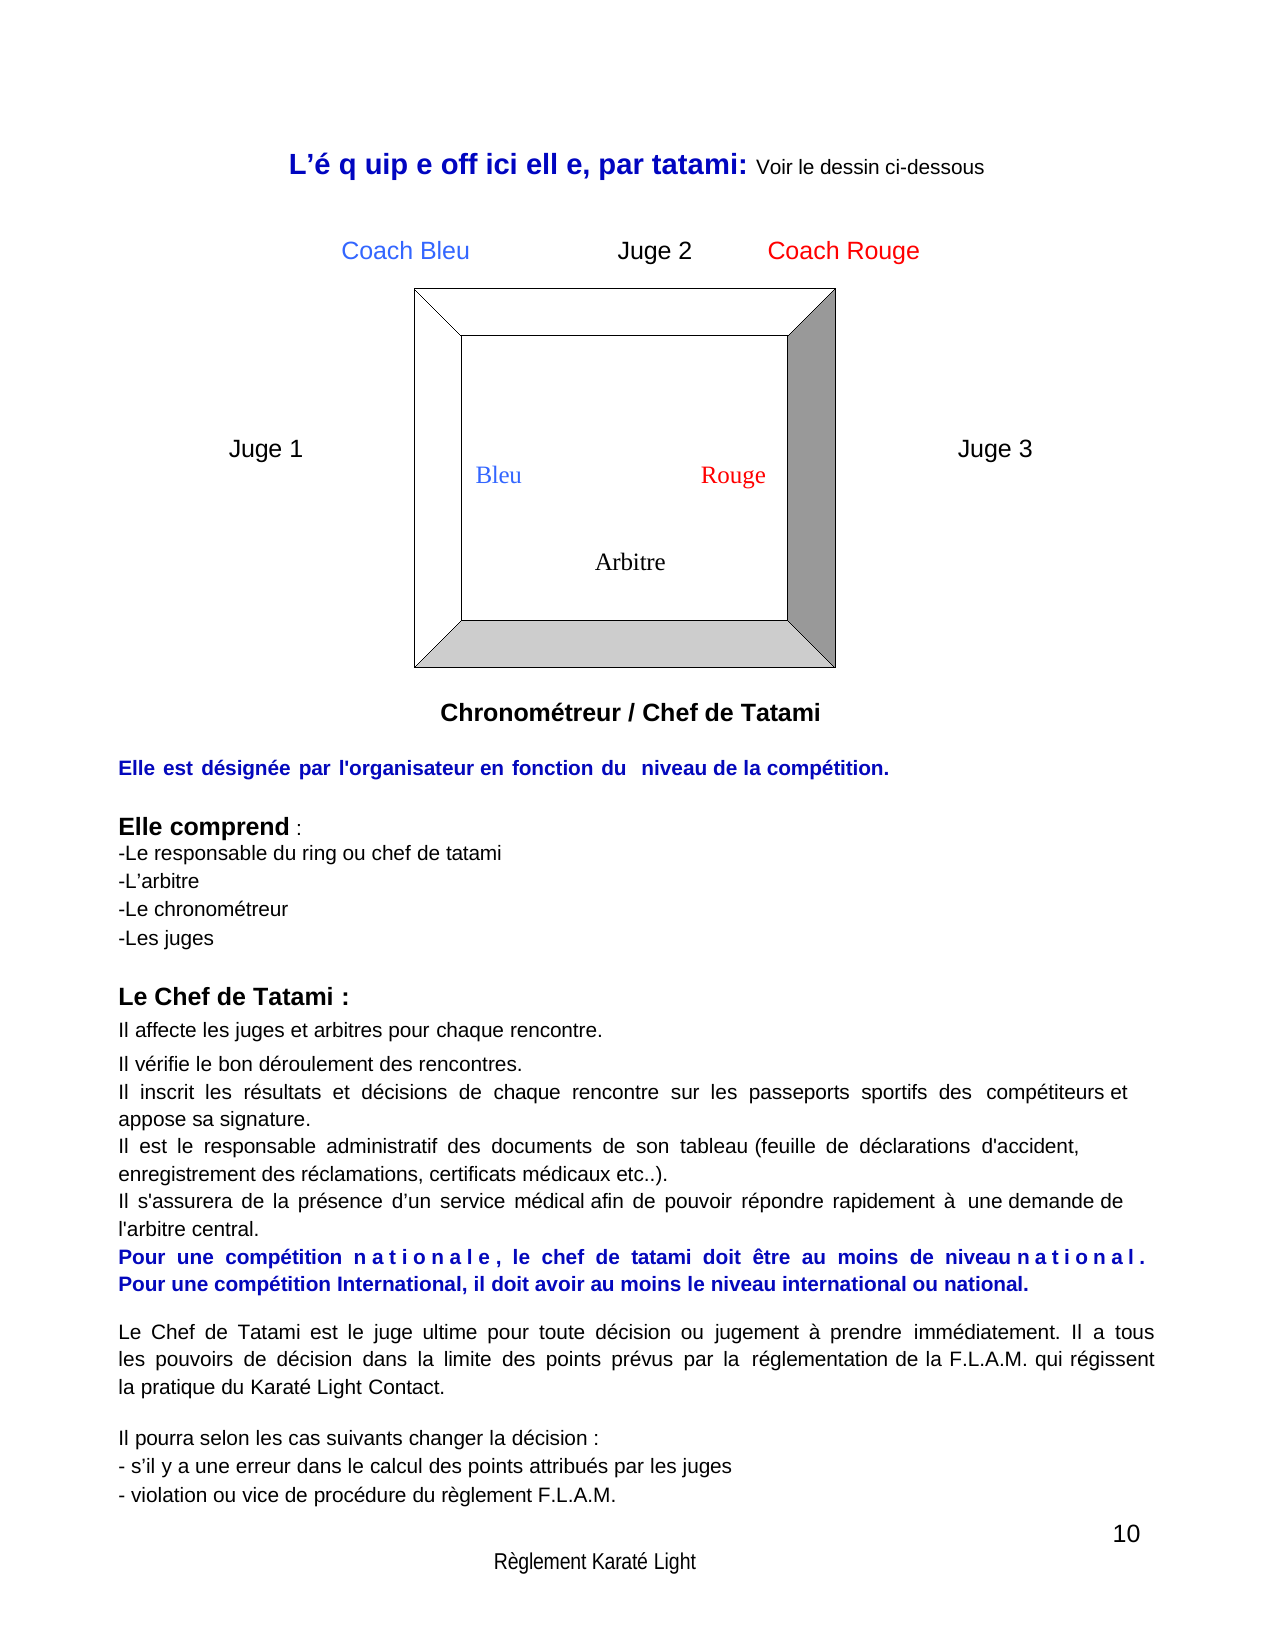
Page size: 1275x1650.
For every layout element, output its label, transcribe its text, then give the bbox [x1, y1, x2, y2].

text -L’arbitre [118, 869, 1155, 893]
text Il inscrit les résultats et décisions de chaque rencontre sur les passeports sportifs des compétiteurs et appose sa signature. [118, 1080, 1155, 1131]
text Le Chef de Tatami est le juge ultime pour toute décision ou jugement à prendre immédiatement. Il a tous les pouvoirs de décision dans la limite des points prévus par la réglementation de la F.L.A.M. qui régissent la pratique du Karaté Light Contact. [118, 1320, 1155, 1398]
text - s’il y a une erreur dans le calcul des points attribués par les juges [118, 1454, 1155, 1478]
text - violation ou vice de procédure du règlement F.L.A.M. [118, 1482, 1155, 1506]
text Juge 1 Juge 3 [106, 434, 1155, 463]
text Il affecte les juges et arbitres pour chaque rencontre. [118, 1018, 1155, 1042]
text Elle comprend : [118, 812, 1155, 841]
text -Le chronométreur [118, 897, 1155, 921]
text Il pourra selon les cas suivants changer la décision : [118, 1426, 1155, 1450]
text Pour une compétition International, il doit avoir au moins le niveau international ou national. [118, 1272, 1155, 1296]
text Pour une compétition nationale, le chef de tatami doit être au moins de niveau national. [118, 1244, 1155, 1268]
text Il s'assurera de la présence d’un service médical afin de pouvoir répondre rapidement à une demande de l'arbitre central. [118, 1189, 1155, 1241]
text Il vérifie le bon déroulement des rencontres. [118, 1052, 1155, 1076]
text Elle est désignée par l'organisateur en fonction du niveau de la compétition. [118, 756, 1155, 780]
subtitle L’é q uip e off ici ell e, par tatami: Voir le dessin ci-dessous [118, 147, 1155, 181]
text Le Chef de Tatami : [118, 982, 1155, 1011]
text Chronométreur / Chef de Tatami [106, 698, 1155, 727]
text -Les juges [118, 925, 1155, 949]
text Il est le responsable administratif des documents de son tableau (feuille de déclarations d'accident, enregistrement des réclamations, certificats médicaux etc..). [118, 1134, 1155, 1186]
text -Le responsable du ring ou chef de tatami [118, 841, 1155, 865]
text Coach Bleu Juge 2 Coach Rouge [106, 236, 1155, 264]
